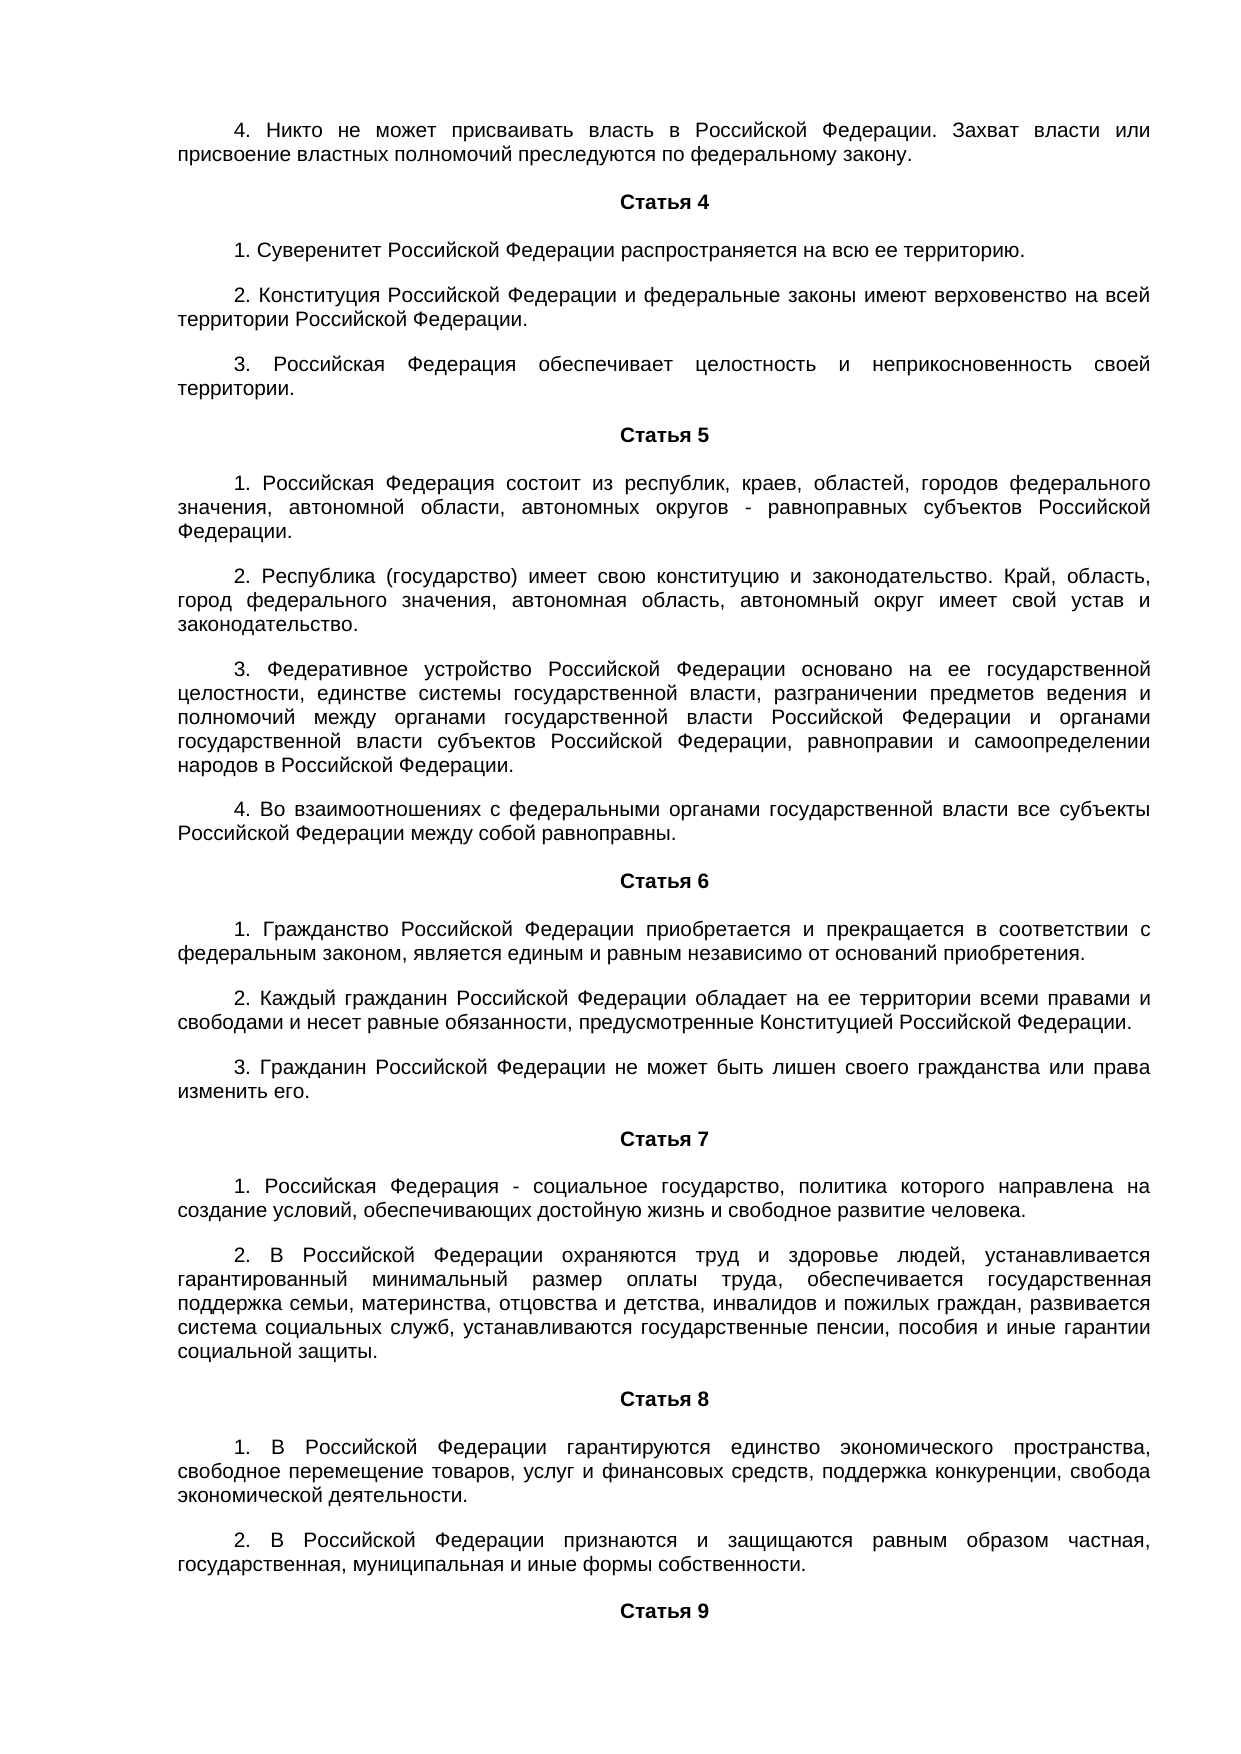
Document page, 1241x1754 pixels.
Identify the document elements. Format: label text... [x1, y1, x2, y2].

text 2. Республика (государство) имеет свою конституцию и законодательство. Край, область, город федерального значения, автономная область, автономный округ имеет свой устав и законодательство. [177, 564, 1152, 636]
title Статья 5 [177, 423, 1152, 447]
text 4. Никто не может присваивать власть в Российской Федерации. Захват власти или присвоение властных полномочий преследуются по федеральному закону. [177, 118, 1152, 166]
text 1. Российская Федерация - социальное государство, политика которого направлена на создание условий, обеспечивающих достойную жизнь и свободное развитие человека. [177, 1174, 1152, 1222]
text 1. В Российской Федерации гарантируются единство экономического пространства, свободное перемещение товаров, услуг и финансовых средств, поддержка конкуренции, свобода экономической деятельности. [177, 1435, 1152, 1507]
text 2. Каждый гражданин Российской Федерации обладает на ее территории всеми правами и свободами и несет равные обязанности, предусмотренные Конституцией Российской Федерации. [177, 986, 1152, 1034]
text 4. Во взаимоотношениях с федеральными органами государственной власти все субъекты Российской Федерации между собой равноправны. [177, 797, 1152, 845]
text 2. Конституция Российской Федерации и федеральные законы имеют верховенство на всей территории Российской Федерации. [177, 283, 1152, 331]
title Статья 9 [177, 1599, 1152, 1623]
text 3. Российская Федерация обеспечивает целостность и неприкосновенность своей территории. [177, 351, 1152, 399]
title Статья 8 [177, 1387, 1152, 1411]
title Статья 6 [177, 869, 1152, 893]
text 3. Гражданин Российской Федерации не может быть лишен своего гражданства или права изменить его. [177, 1054, 1152, 1102]
text 1. Суверенитет Российской Федерации распространяется на всю ее территорию. [177, 238, 1152, 262]
text 1. Российская Федерация состоит из республик, краев, областей, городов федерального значения, автономной области, автономных округов - равноправных субъектов Российской Федерации. [177, 471, 1152, 543]
text 2. В Российской Федерации охраняются труд и здоровье людей, устанавливается гарантированный минимальный размер оплаты труда, обеспечивается государственная поддержка семьи, материнства, отцовства и детства, инвалидов и пожилых граждан, развивается система социальных служб, устанавливаются государственные пенсии, пособия и иные гарантии социальной защиты. [177, 1243, 1152, 1363]
title Статья 7 [177, 1126, 1152, 1150]
text 2. В Российской Федерации признаются и защищаются равным образом частная, государственная, муниципальная и иные формы собственности. [177, 1527, 1152, 1575]
text 3. Федеративное устройство Российской Федерации основано на ее государственной целостности, единстве системы государственной власти, разграничении предметов ведения и полномочий между органами государственной власти Российской Федерации и органами государственной власти субъектов Российской Федерации, равноправии и самоопределении народов в Российской Федерации. [177, 657, 1152, 776]
title Статья 4 [177, 190, 1152, 214]
text 1. Гражданство Российской Федерации приобретается и прекращается в соответствии с федеральным законом, является единым и равным независимо от оснований приобретения. [177, 917, 1152, 965]
